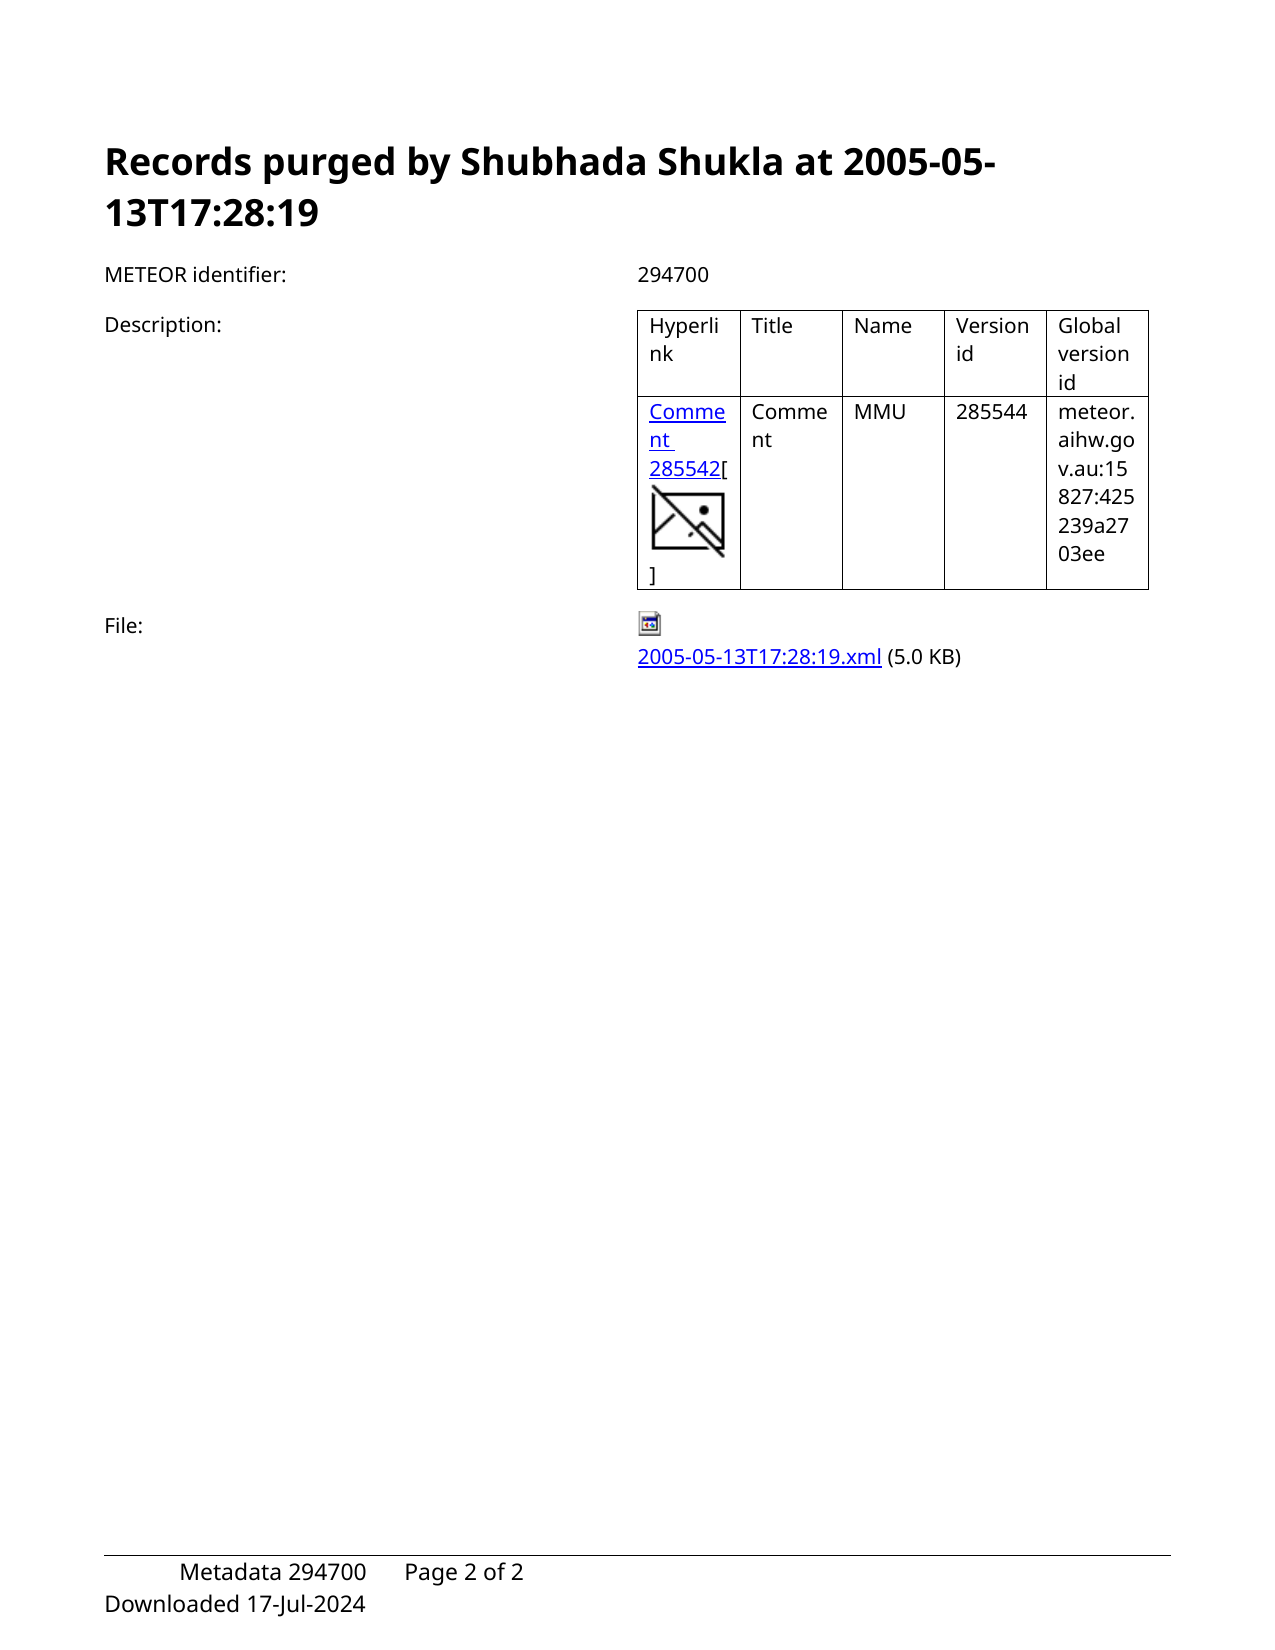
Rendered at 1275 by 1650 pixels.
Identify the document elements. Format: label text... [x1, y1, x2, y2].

table_cell File: [93, 601, 626, 712]
table_cell Description: [93, 299, 626, 601]
subtitle Records purged by Shubhada Shukla at 2005-05-13T17:28:19 [104, 135, 1171, 237]
table_cell 2005-05-13T17:28:19.xml (5.0 KB) [626, 601, 1159, 712]
table_cell [626, 299, 1159, 601]
table_header 294700 [626, 250, 1159, 299]
table_header METEOR identifier: [93, 250, 626, 299]
